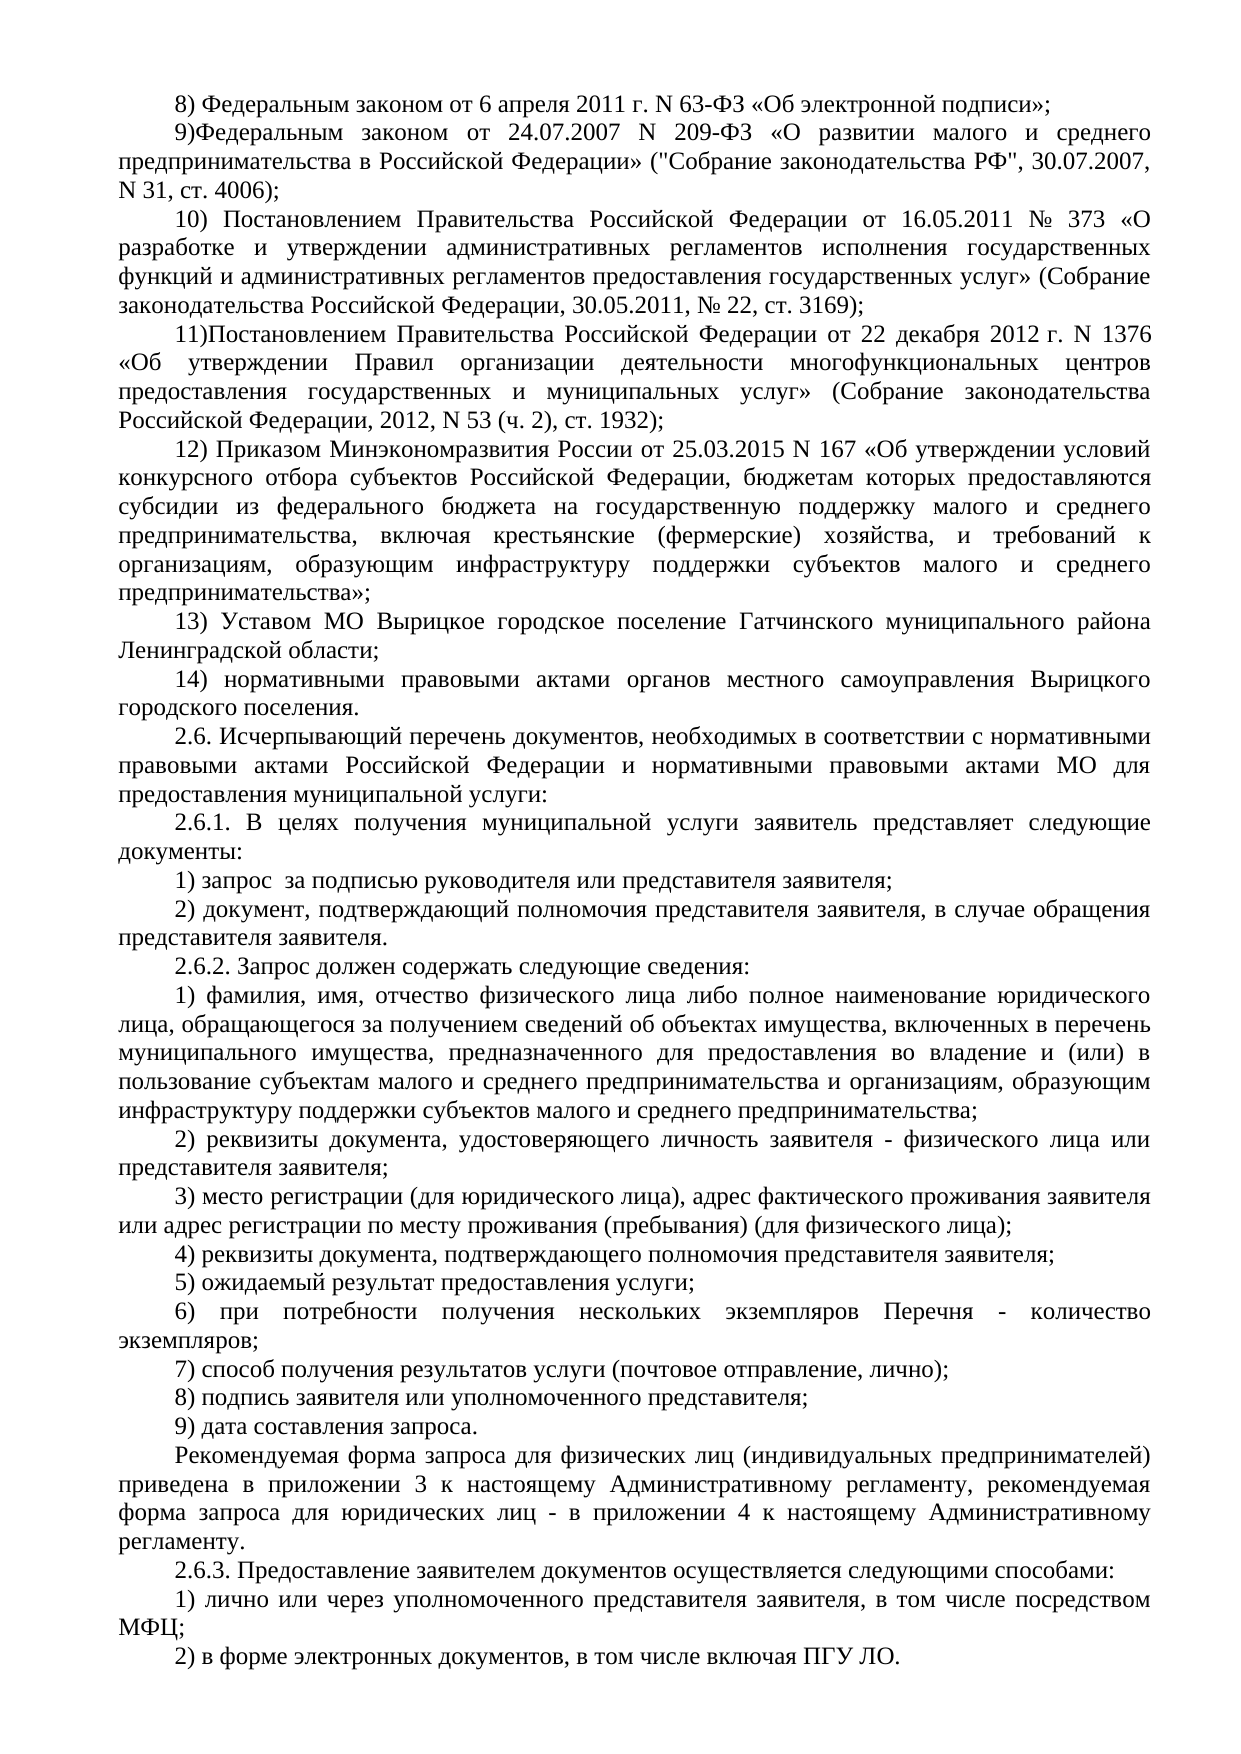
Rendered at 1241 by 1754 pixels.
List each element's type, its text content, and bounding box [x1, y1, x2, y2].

text 2.6.2. Запрос должен содержать следующие сведения: [118, 951, 1152, 980]
text 2.6.3. Предоставление заявителем документов осуществляется следующими способами: [118, 1555, 1152, 1584]
text 1) фамилия, имя, отчество физического лица либо полное наименование юридического лица, обращающегося за получением сведений об объектах имущества, включенных в перечень муниципального имущества, предназначенного для предоставления во владение и (или) в пользование субъектам малого и среднего предпринимательства и организациям, образующим инфраструктуру поддержки субъектов малого и среднего предпринимательства; [118, 980, 1152, 1124]
text 8) подпись заявителя или уполномоченного представителя; [118, 1382, 1152, 1411]
text 13) Уставом МО Вырицкое городское поселение Гатчинского муниципального района Ленинградской области; [118, 606, 1152, 664]
text 5) ожидаемый результат предоставления услуги; [118, 1267, 1152, 1296]
text 6) при потребности получения нескольких экземпляров Перечня - количество экземпляров; [118, 1296, 1152, 1354]
text 4) реквизиты документа, подтверждающего полномочия представителя заявителя; [118, 1239, 1152, 1267]
text 9) дата составления запроса. [118, 1411, 1152, 1440]
text 14) нормативными правовыми актами органов местного самоуправления Вырицкого городского поселения. [118, 664, 1152, 721]
text 2.6.1. В целях получения муниципальной услуги заявитель представляет следующие документы: [118, 807, 1152, 865]
text 7) способ получения результатов услуги (почтовое отправление, лично); [118, 1354, 1152, 1382]
text 10) Постановлением Правительства Российской Федерации от 16.05.2011 № 373 «О разработке и утверждении административных регламентов исполнения государственных функций и административных регламентов предоставления государственных услуг» (Собрание законодательства Российской Федерации, 30.05.2011, № 22, ст. 3169); [118, 204, 1152, 319]
text 1) запрос за подписью руководителя или представителя заявителя; [118, 865, 1152, 894]
text 2) реквизиты документа, удостоверяющего личность заявителя - физического лица или представителя заявителя; [118, 1124, 1152, 1181]
text 2) документ, подтверждающий полномочия представителя заявителя, в случае обращения представителя заявителя. [118, 894, 1152, 951]
text 2.6. Исчерпывающий перечень документов, необходимых в соответствии с нормативными правовыми актами Российской Федерации и нормативными правовыми актами МО для предоставления муниципальной услуги: [118, 721, 1152, 807]
text 8) Федеральным законом от 6 апреля 2011 г. N 63-ФЗ «Об электронной подписи»; [118, 89, 1152, 117]
text Рекомендуемая форма запроса для физических лиц (индивидуальных предпринимателей) приведена в приложении 3 к настоящему Административному регламенту, рекомендуемая форма запроса для юридических лиц - в приложении 4 к настоящему Административному регламенту. [118, 1440, 1152, 1555]
text 9)Федеральным законом от 24.07.2007 N 209-ФЗ «О развитии малого и среднего предпринимательства в Российской Федерации» ("Собрание законодательства РФ", 30.07.2007, N 31, ст. 4006); [118, 117, 1152, 204]
text 12) Приказом Минэкономразвития России от 25.03.2015 N 167 «Об утверждении условий конкурсного отбора субъектов Российской Федерации, бюджетам которых предоставляются субсидии из федерального бюджета на государственную поддержку малого и среднего предпринимательства, включая крестьянские (фермерские) хозяйства, и требований к организациям, образующим инфраструктуру поддержки субъектов малого и среднего предпринимательства»; [118, 434, 1152, 606]
text 3) место регистрации (для юридического лица), адрес фактического проживания заявителя или адрес регистрации по месту проживания (пребывания) (для физического лица); [118, 1181, 1152, 1239]
text 11)Постановлением Правительства Российской Федерации от 22 декабря 2012 г. N 1376 «Об утверждении Правил организации деятельности многофункциональных центров предоставления государственных и муниципальных услуг» (Собрание законодательства Российской Федерации, 2012, N 53 (ч. 2), ст. 1932); [118, 319, 1152, 434]
text 1) лично или через уполномоченного представителя заявителя, в том числе посредством МФЦ; [118, 1584, 1152, 1641]
text 2) в форме электронных документов, в том числе включая ПГУ ЛО. [118, 1641, 1152, 1670]
